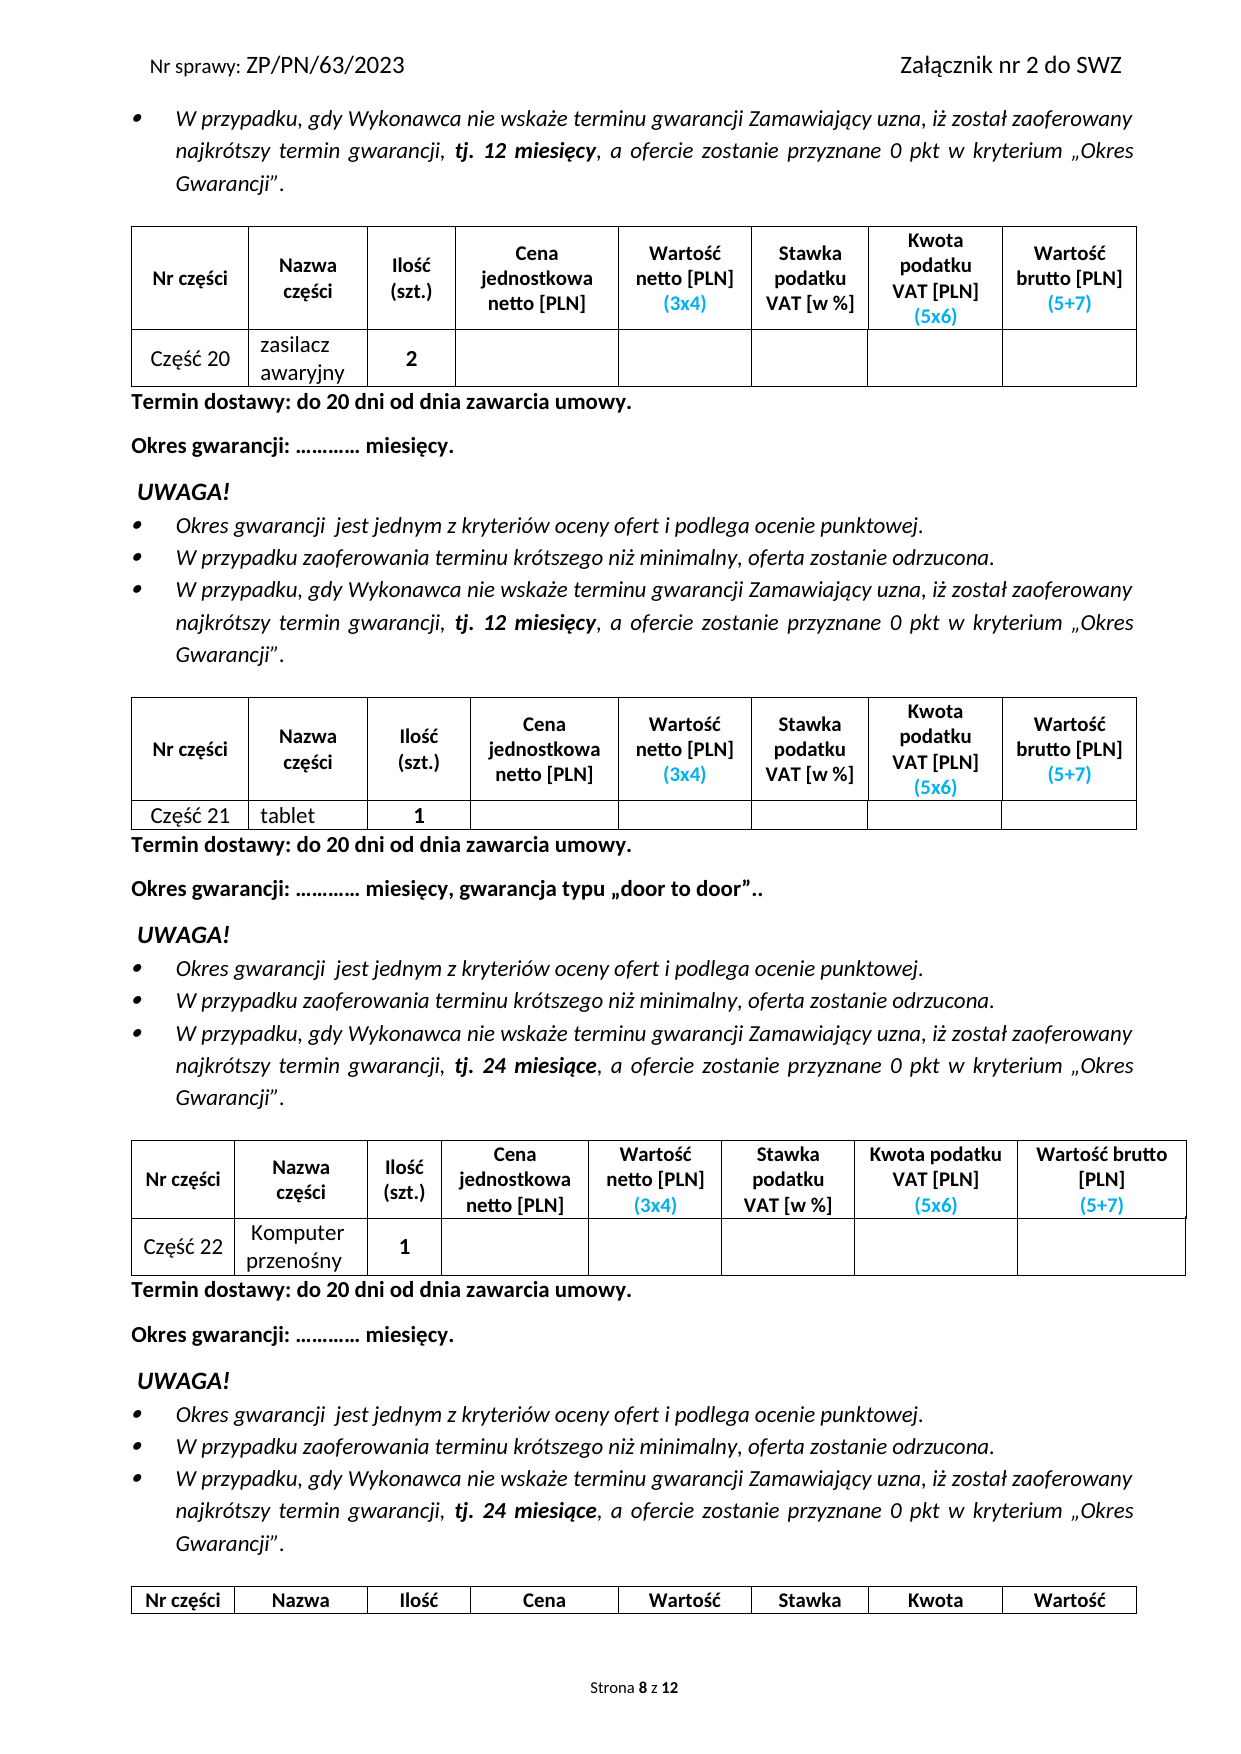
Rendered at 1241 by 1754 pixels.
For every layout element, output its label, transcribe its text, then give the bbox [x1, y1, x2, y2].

table_cell [442, 1219, 588, 1274]
table_header Cena jednostkowa netto [PLN] [471, 698, 618, 800]
table_cell 1 [368, 801, 470, 829]
list W przypadku, gdy Wykonawca nie wskaże terminu gwarancji Zamawiający uzna, iż został zaoferowany najkrótszy termin gwarancji, tj. 12 miesięcy, a ofercie zostanie przyznane 0 pkt w kryterium „Okres Gwarancji”. [131, 104, 1137, 197]
text UWAGA! [131, 919, 1137, 950]
table_cell [855, 1219, 1017, 1274]
table_cell Część 21 [132, 801, 248, 829]
list Okres gwarancji jest jednym z kryteriów oceny ofert i podlega ocenie punktowej. [131, 954, 1137, 982]
text Okres gwarancji: ………… miesięcy. [131, 1320, 1137, 1348]
table_header Nazwa części [249, 698, 367, 800]
table_header Wartość netto [PLN] (3x4) [619, 698, 751, 800]
list Okres gwarancji jest jednym z kryteriów oceny ofert i podlega ocenie punktowej. [131, 511, 1137, 539]
table_header Wartość brutto [PLN] (5+7) [1003, 227, 1136, 329]
table_header Nazwa części [249, 227, 367, 329]
table_header Kwota podatku VAT [PLN] (5x6) [869, 227, 1002, 329]
list W przypadku, gdy Wykonawca nie wskaże terminu gwarancji Zamawiający uzna, iż został zaoferowany najkrótszy termin gwarancji, tj. 24 miesiące, a ofercie zostanie przyznane 0 pkt w kryterium „Okres Gwarancji”. [131, 1019, 1137, 1111]
table_cell [752, 801, 867, 829]
table_header Stawka podatku VAT [w %] [752, 227, 868, 329]
table_header Ilość (szt.) [368, 227, 455, 329]
table_header Wartość brutto [PLN] (5+7) [1003, 698, 1136, 800]
table_cell Część 22 [132, 1219, 234, 1274]
table_cell 2 [368, 330, 455, 386]
table_header Stawka podatku VAT [w %] [722, 1141, 854, 1217]
text Okres gwarancji: ………… miesięcy. [131, 431, 1137, 459]
table_header Wartość netto [PLN] (3x4) [619, 227, 751, 329]
table_cell [456, 330, 618, 386]
table_cell [752, 330, 867, 386]
table_cell [1002, 801, 1136, 829]
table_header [1003, 1587, 1136, 1612]
text Termin dostawy: do 20 dni od dnia zawarcia umowy. [131, 387, 1137, 415]
table_cell 1 [368, 1219, 441, 1274]
table_cell [619, 801, 751, 829]
table_header Nr części [132, 1141, 234, 1217]
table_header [619, 1587, 751, 1612]
text Termin dostawy: do 20 dni od dnia zawarcia umowy. [131, 1276, 1137, 1304]
table_cell tablet [249, 801, 367, 829]
table_header Stawka podatku VAT [w %] [752, 698, 868, 800]
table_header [869, 1587, 1002, 1612]
table_cell [619, 330, 751, 386]
table_cell [868, 801, 1001, 829]
table_header Kwota podatku VAT [PLN] (5x6) [855, 1141, 1017, 1217]
table_cell [589, 1219, 721, 1274]
table_cell [868, 330, 1002, 386]
text UWAGA! [131, 1365, 1137, 1396]
table_header Nazwa części [235, 1587, 367, 1612]
table_header Wartość brutto [PLN] (5+7) [1018, 1141, 1186, 1217]
text Okres gwarancji: ………… miesięcy, gwarancja typu „door to door”.. [131, 874, 1137, 903]
list W przypadku zaoferowania terminu krótszego niż minimalny, oferta zostanie odrzucona. [131, 1432, 1137, 1460]
list W przypadku, gdy Wykonawca nie wskaże terminu gwarancji Zamawiający uzna, iż został zaoferowany najkrótszy termin gwarancji, tj. 12 miesięcy, a ofercie zostanie przyznane 0 pkt w kryterium „Okres Gwarancji”. [131, 576, 1137, 668]
table_header Kwota podatku VAT [PLN] (5x6) [869, 698, 1002, 800]
table_header Nr części [132, 227, 248, 329]
table_header Ilość (szt.) [368, 1587, 470, 1612]
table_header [752, 1587, 868, 1612]
text Termin dostawy: do 20 dni od dnia zawarcia umowy. [131, 830, 1137, 858]
table_header Cena jednostkowa netto [PLN] [456, 227, 618, 329]
table_cell Część 20 [132, 330, 248, 386]
table_cell [722, 1219, 854, 1274]
list W przypadku zaoferowania terminu krótszego niż minimalny, oferta zostanie odrzucona. [131, 543, 1137, 571]
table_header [471, 1587, 618, 1612]
table_header Nr części [132, 698, 248, 800]
table_cell [1003, 330, 1136, 386]
table_header Wartość netto [PLN] (3x4) [589, 1141, 721, 1217]
list Okres gwarancji jest jednym z kryteriów oceny ofert i podlega ocenie punktowej. [131, 1400, 1137, 1428]
table_cell [471, 801, 618, 829]
table_header Ilość (szt.) [368, 698, 470, 800]
table_cell zasilacz awaryjny [249, 330, 367, 386]
table_header Nazwa części [235, 1141, 367, 1217]
table_cell [1018, 1219, 1185, 1274]
table_header Cena jednostkowa netto [PLN] [442, 1141, 588, 1217]
list W przypadku, gdy Wykonawca nie wskaże terminu gwarancji Zamawiający uzna, iż został zaoferowany najkrótszy termin gwarancji, tj. 24 miesiące, a ofercie zostanie przyznane 0 pkt w kryterium „Okres Gwarancji”. [131, 1464, 1137, 1557]
table_header Ilość (szt.) [368, 1141, 441, 1217]
table_header Nr części [132, 1587, 234, 1612]
list W przypadku zaoferowania terminu krótszego niż minimalny, oferta zostanie odrzucona. [131, 986, 1137, 1014]
text UWAGA! [131, 476, 1137, 507]
table_cell Komputer przenośny [235, 1219, 367, 1274]
